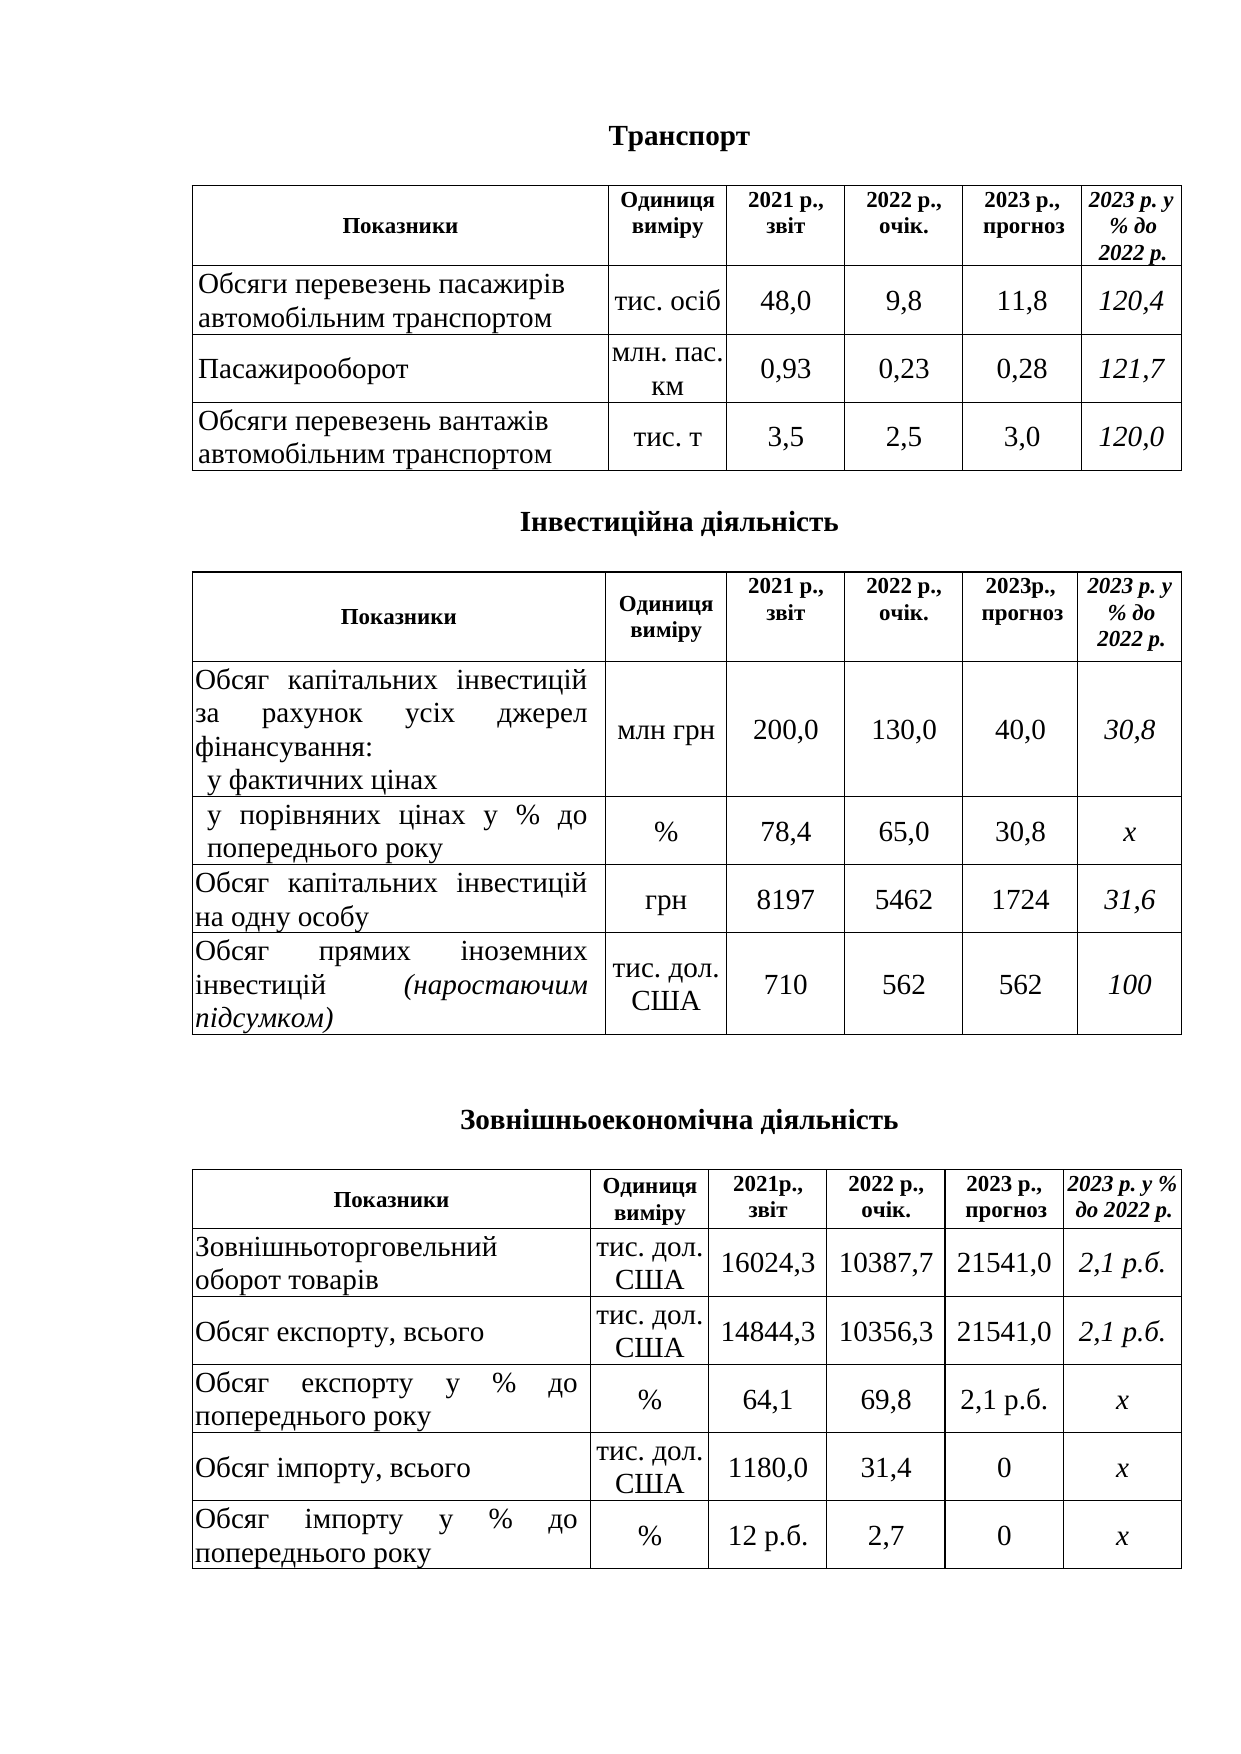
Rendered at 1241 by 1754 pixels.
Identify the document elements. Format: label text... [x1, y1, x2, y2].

table_header Показники [193, 186, 608, 265]
text Зовнішньоекономічна діяльність [177, 1102, 1181, 1136]
table_cell 2,7 [827, 1501, 944, 1568]
table_cell 31,4 [827, 1433, 944, 1500]
table_cell 2,1 р.б. [1064, 1297, 1181, 1364]
table_header 2023 р., прогноз [946, 1170, 1063, 1228]
table_header Одиниця виміру [606, 573, 726, 661]
table_cell Обсяг капітальних інвестицій на одну особу [193, 865, 605, 932]
table_cell 130,0 [845, 662, 962, 796]
table_cell 562 [963, 933, 1077, 1034]
table_cell 1724 [963, 865, 1077, 932]
table_cell тис. дол. США [591, 1433, 708, 1500]
table_cell грн [606, 865, 726, 932]
table_header 2023 р., прогноз [963, 186, 1081, 265]
table_cell х [1064, 1433, 1181, 1500]
table_cell 40,0 [963, 662, 1077, 796]
table_cell Обсяг прямих іноземних інвестицій (наростаючим підсумком) [193, 933, 605, 1034]
table_cell тис. дол. США [591, 1229, 708, 1296]
table_cell % [591, 1365, 708, 1432]
table_cell Обсяги перевезень пасажирів автомобільним транспортом [193, 266, 608, 333]
table_cell 3,5 [727, 403, 844, 470]
table_cell Обсяг імпорту, всього [193, 1433, 590, 1500]
table_cell 12 р.б. [709, 1501, 826, 1568]
table_cell Обсяг експорту у % до попереднього року [193, 1365, 590, 1432]
table_cell 10356,3 [827, 1297, 944, 1364]
table_cell 64,1 [709, 1365, 826, 1432]
table_cell 121,7 [1082, 335, 1181, 402]
table_cell тис. осіб [609, 266, 726, 333]
table_header Одиниця виміру [609, 186, 726, 265]
table_cell 120,4 [1082, 266, 1181, 333]
table_cell 2,5 [845, 403, 962, 470]
table_cell 21541,0 [946, 1297, 1063, 1364]
table_header 2021р., звіт [709, 1170, 826, 1228]
table_cell у порівняних цінах у % до попереднього року [193, 797, 605, 864]
table_cell 11,8 [963, 266, 1081, 333]
table_cell Пасажирооборот [193, 335, 608, 402]
table_cell Зовнішньоторговельний оборот товарів [193, 1229, 590, 1296]
table_cell 100 [1078, 933, 1181, 1034]
table_header 2022 р., очік. [845, 186, 962, 265]
table_header 2023 р. у % до 2022 р. [1064, 1170, 1181, 1228]
table_cell 9,8 [845, 266, 962, 333]
table_cell 10387,7 [827, 1229, 944, 1296]
table_cell х [1064, 1365, 1181, 1432]
table_cell 2,1 р.б. [946, 1365, 1063, 1432]
table_cell 48,0 [727, 266, 844, 333]
table_cell Обсяг імпорту у % до попереднього року [193, 1501, 590, 1568]
table_cell 16024,3 [709, 1229, 826, 1296]
table_cell 120,0 [1082, 403, 1181, 470]
table_cell 65,0 [845, 797, 962, 864]
table_header 2021 р., звіт [727, 573, 844, 661]
table_cell 78,4 [727, 797, 844, 864]
table_cell х [1078, 797, 1181, 864]
table_header 2022 р., очік. [845, 573, 962, 661]
table_cell тис. дол. США [591, 1297, 708, 1364]
table_cell 8197 [727, 865, 844, 932]
table_cell 0,28 [963, 335, 1081, 402]
table_cell 30,8 [963, 797, 1077, 864]
table_cell 1180,0 [709, 1433, 826, 1500]
table_header 2023 р. у % до 2022 р. [1078, 573, 1181, 661]
table_cell 31,6 [1078, 865, 1181, 932]
table_cell 5462 [845, 865, 962, 932]
table_cell 562 [845, 933, 962, 1034]
table_cell 21541,0 [946, 1229, 1063, 1296]
table_header Показники [193, 1170, 590, 1228]
table_cell % [606, 797, 726, 864]
table_header 2022 р., очік. [827, 1170, 944, 1228]
table_cell тис. дол. США [606, 933, 726, 1034]
text Інвестиційна діяльність [177, 504, 1181, 538]
table_header Показники [193, 573, 605, 661]
table_cell 0 [946, 1433, 1063, 1500]
table_cell 200,0 [727, 662, 844, 796]
table_header Одиниця виміру [591, 1170, 708, 1228]
table_header 2023 р. у % до 2022 р. [1082, 186, 1181, 265]
table_cell 710 [727, 933, 844, 1034]
table_cell тис. т [609, 403, 726, 470]
table_cell млн грн [606, 662, 726, 796]
table_cell х [1064, 1501, 1181, 1568]
text Транспорт [177, 118, 1181, 152]
table_header 2021 р., звіт [727, 186, 844, 265]
table_cell % [591, 1501, 708, 1568]
table_cell 30,8 [1078, 662, 1181, 796]
table_cell 0,23 [845, 335, 962, 402]
table_cell Обсяг капітальних інвестицій за рахунок усіх джерел фінансування: у фактичних цінах [193, 662, 605, 796]
table_header 2023р., прогноз [963, 573, 1077, 661]
table_cell 3,0 [963, 403, 1081, 470]
table_cell 2,1 р.б. [1064, 1229, 1181, 1296]
table_cell 69,8 [827, 1365, 944, 1432]
table_cell Обсяг експорту, всього [193, 1297, 590, 1364]
table_cell 0,93 [727, 335, 844, 402]
table_cell Обсяги перевезень вантажів автомобільним транспортом [193, 403, 608, 470]
table_cell 14844,3 [709, 1297, 826, 1364]
table_cell 0 [946, 1501, 1063, 1568]
table_cell млн. пас. км [609, 335, 726, 402]
